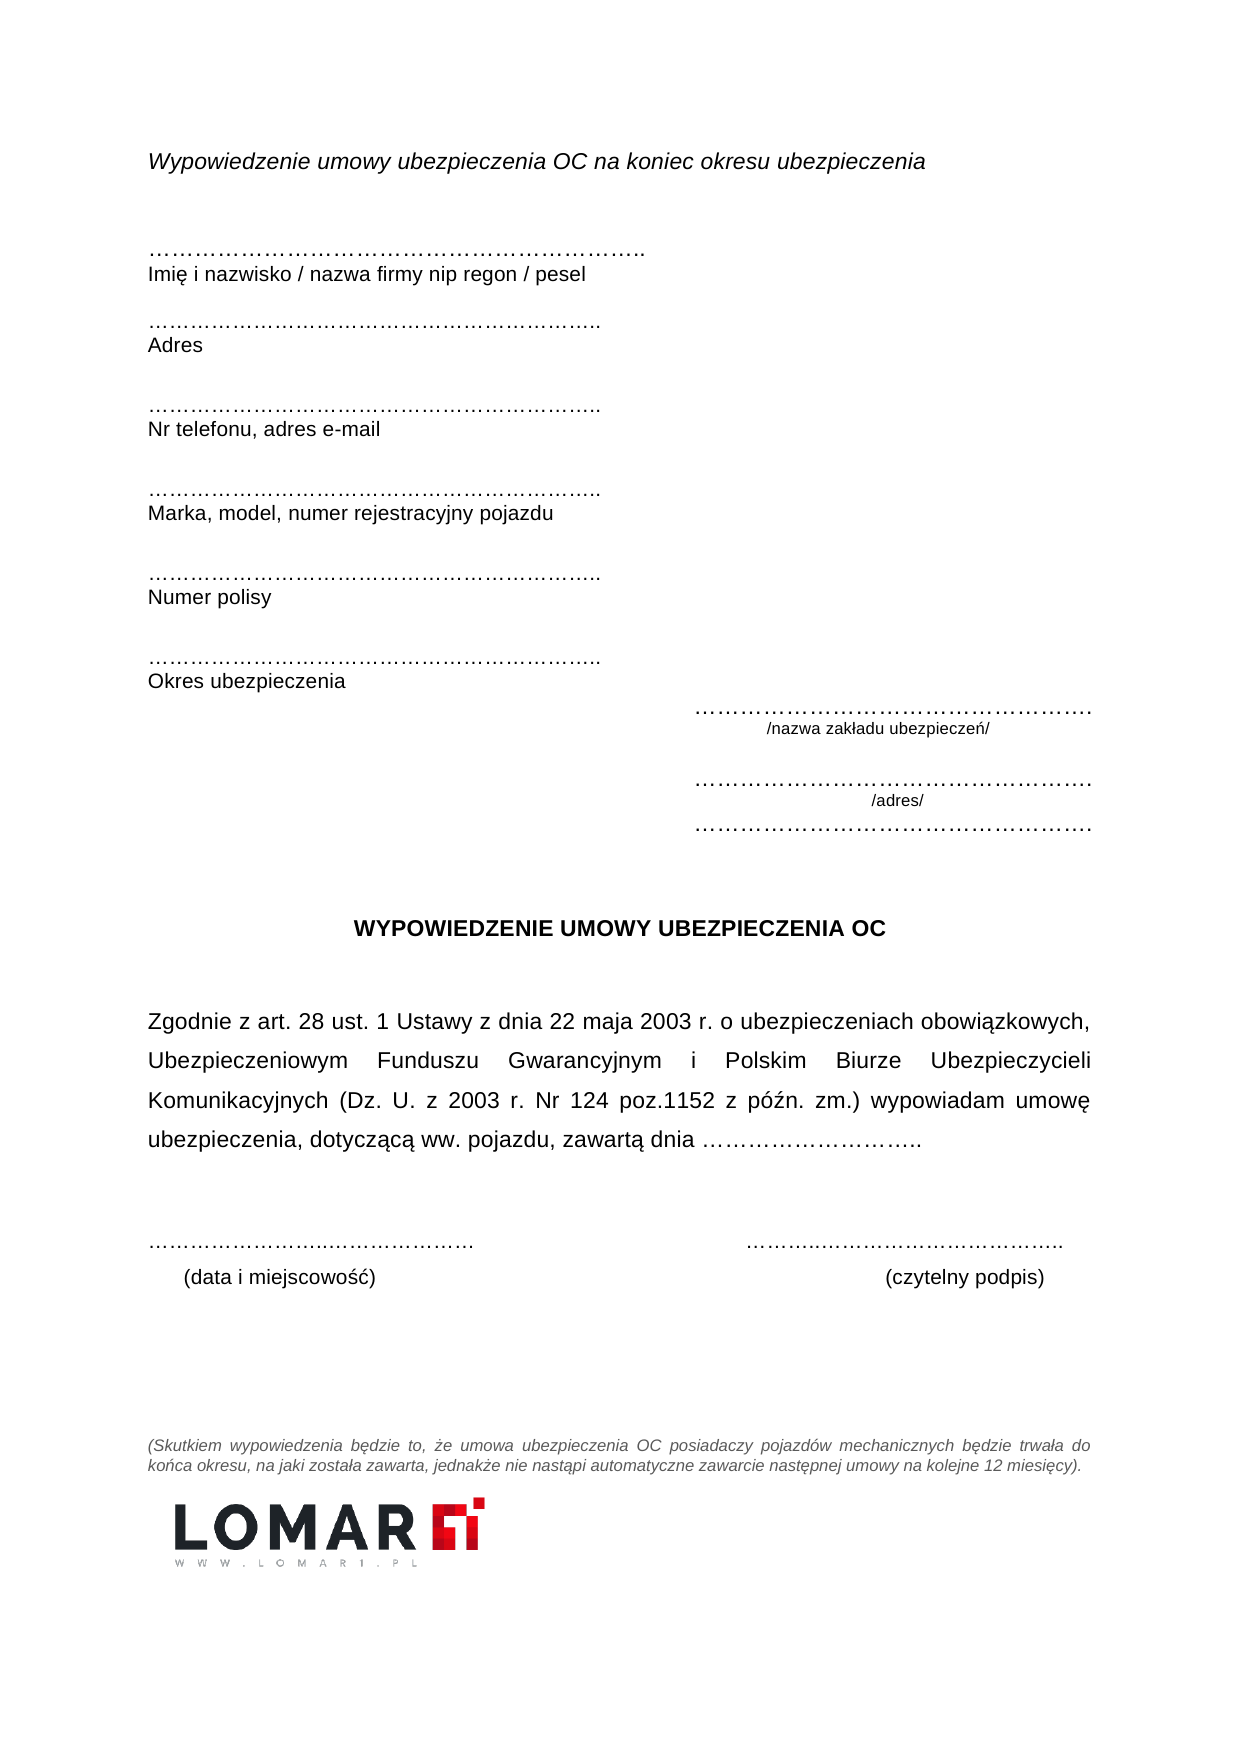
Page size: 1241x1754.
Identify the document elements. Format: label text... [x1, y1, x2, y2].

text Nr telefonu, adres e-mail [148, 417, 1093, 441]
text ……………………………………………………….. [148, 309, 1093, 333]
text ……………………………………………. [148, 764, 1093, 791]
text ……………………………………………………….. [148, 477, 1093, 501]
text ……………………………………………………….. [148, 393, 1093, 417]
text ……………………………………………. [148, 810, 1093, 836]
text /nazwa zakładu ubezpieczeń/ [590, 719, 1093, 738]
text ……………………………………………. [148, 693, 1093, 719]
text WYPOWIEDZENIE UMOWY UBEZPIECZENIA OC [148, 915, 1093, 942]
text ……………………..………………… ………..…………………………….. [148, 1229, 1093, 1253]
text Imię i nazwisko / nazwa firmy nip regon / pesel [148, 261, 1093, 285]
text /adres/ [148, 791, 1093, 810]
picture [147, 1474, 512, 1589]
text Zgodnie z art. 28 ust. 1 Ustawy z dnia 22 maja 2003 r. o ubezpieczeniach obowiązkowych, Ubezpieczeniowym Funduszu Gwarancyjnym i Polskim Biurze Ubezpieczycieli Komunikacyjnych (Dz. U. z 2003 r. Nr 124 poz.1152 z późn. zm.) wypowiadam umowę ubezpieczenia, dotyczącą ww. pojazdu, zawartą dnia ……………………….. [148, 1008, 1093, 1152]
text Adres [148, 333, 1093, 357]
text Wypowiedzenie umowy ubezpieczenia OC na koniec okresu ubezpieczenia [148, 148, 1093, 174]
text (data i miejscowość) (czytelny podpis) [148, 1265, 1093, 1289]
text ……………………………………………………….. [148, 561, 1093, 585]
text ……………………………………………………….. [148, 645, 1093, 669]
text Marka, model, numer rejestracyjny pojazdu [148, 501, 1093, 525]
text Okres ubezpieczenia [148, 669, 1093, 693]
text Numer polisy [148, 585, 1093, 609]
text (Skutkiem wypowiedzenia będzie to, że umowa ubezpieczenia OC posiadaczy pojazdów mechanicznych będzie trwała do końca okresu, na jaki została zawarta, jednakże nie nastąpi automatyczne zawarcie następnej umowy na kolejne 12 miesięcy). [148, 1436, 1093, 1474]
text ……………………………………………………….. [148, 235, 1093, 261]
